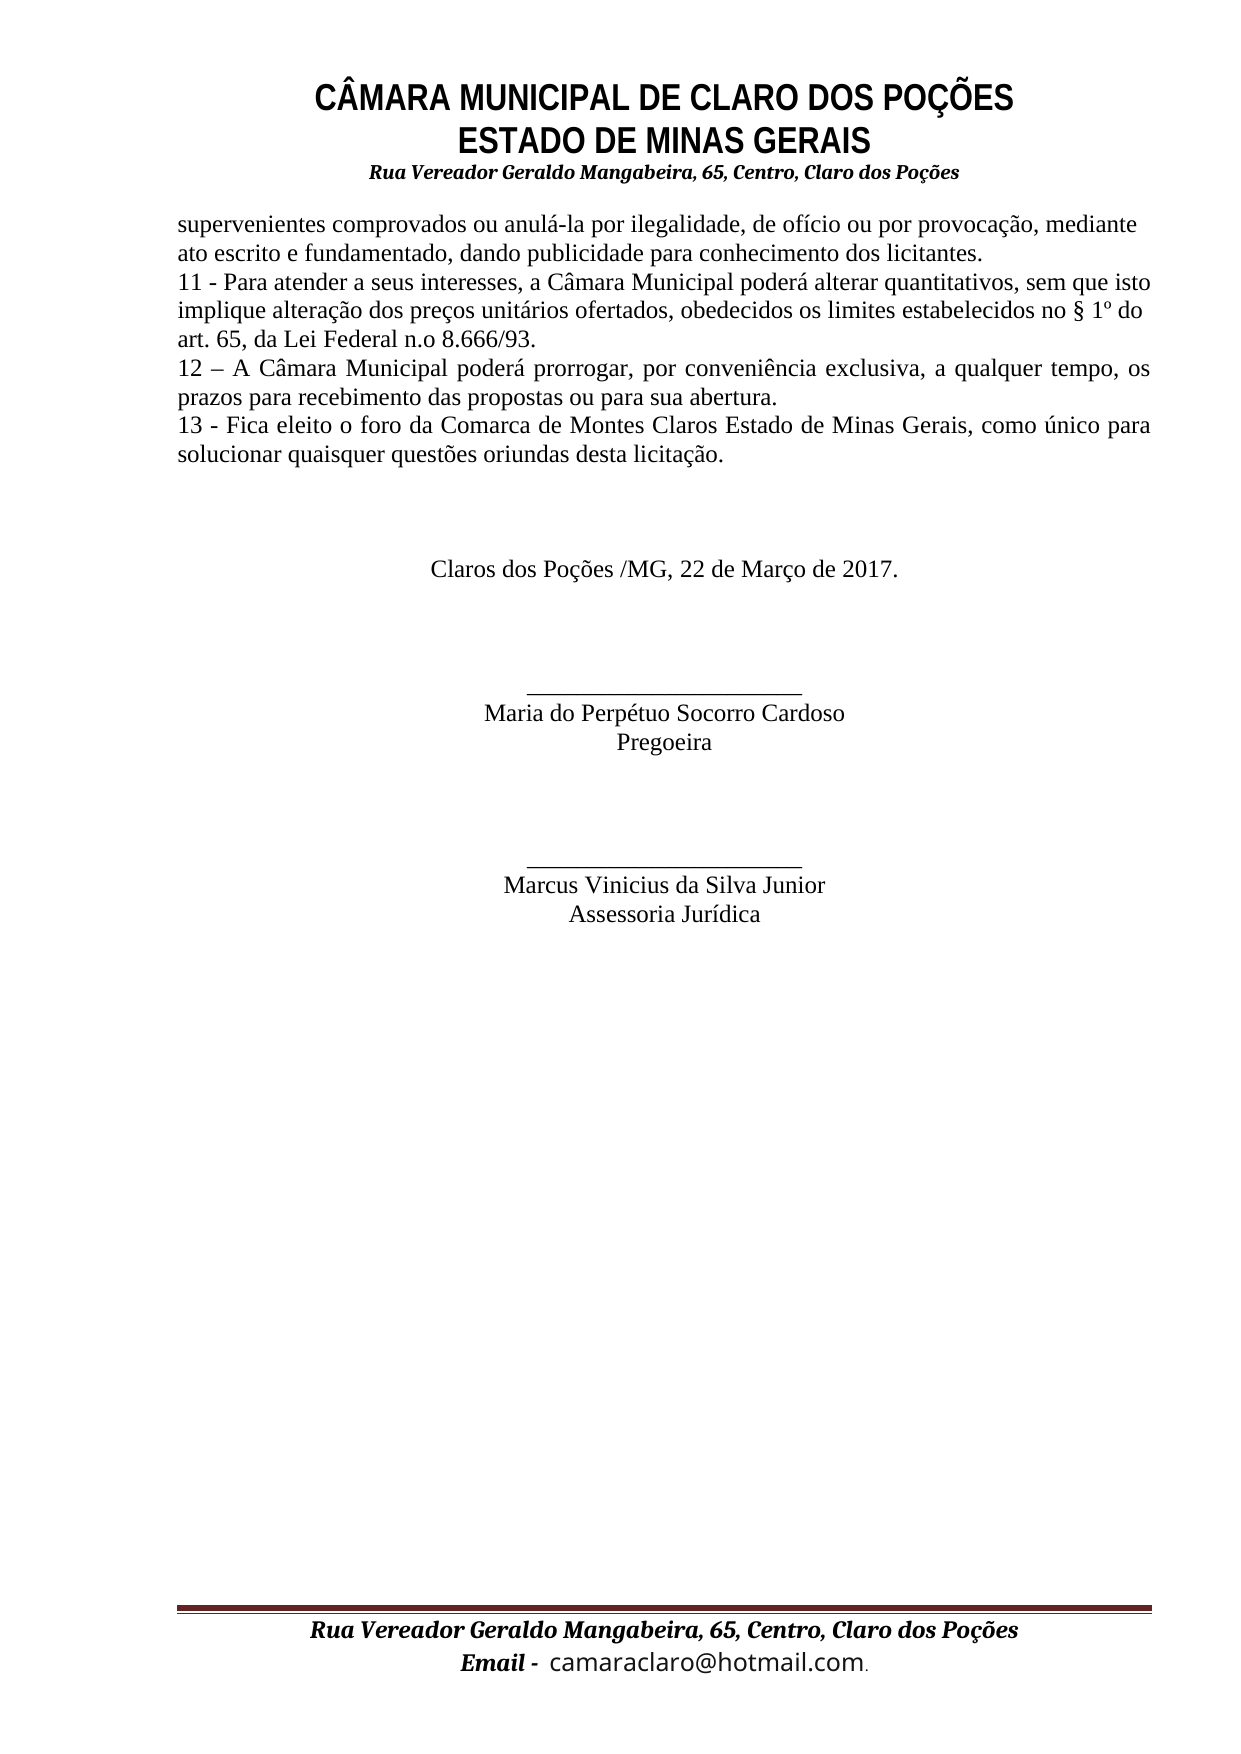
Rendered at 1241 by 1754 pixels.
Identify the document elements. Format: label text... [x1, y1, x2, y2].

text Assessoria Jurídica [177, 899, 1152, 928]
text Marcus Vinicius da Silva Junior [177, 870, 1152, 899]
text Pregoeira [177, 727, 1152, 755]
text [177, 209, 1152, 267]
text 11 - Para atender a seus interesses, a Câmara Municipal poderá alterar quantitativos, sem que isto implique alteração dos preços unitários ofertados, obedecidos os limites estabelecidos no § 1º do art. 65, da Lei Federal n.o 8.666/93. [177, 267, 1152, 353]
text ______________________ [177, 842, 1152, 870]
text 13 - Fica eleito o foro da Comarca de Montes Claros Estado de Minas Gerais, como único para solucionar quaisquer questões oriundas desta licitação. [177, 410, 1152, 468]
text ______________________ [177, 669, 1152, 698]
text Claros dos Poções /MG, 22 de Março de 2017. [177, 554, 1152, 583]
text 12 – A Câmara Municipal poderá prorrogar, por conveniência exclusiva, a qualquer tempo, os prazos para recebimento das propostas ou para sua abertura. [177, 353, 1152, 410]
text Maria do Perpétuo Socorro Cardoso [177, 698, 1152, 727]
